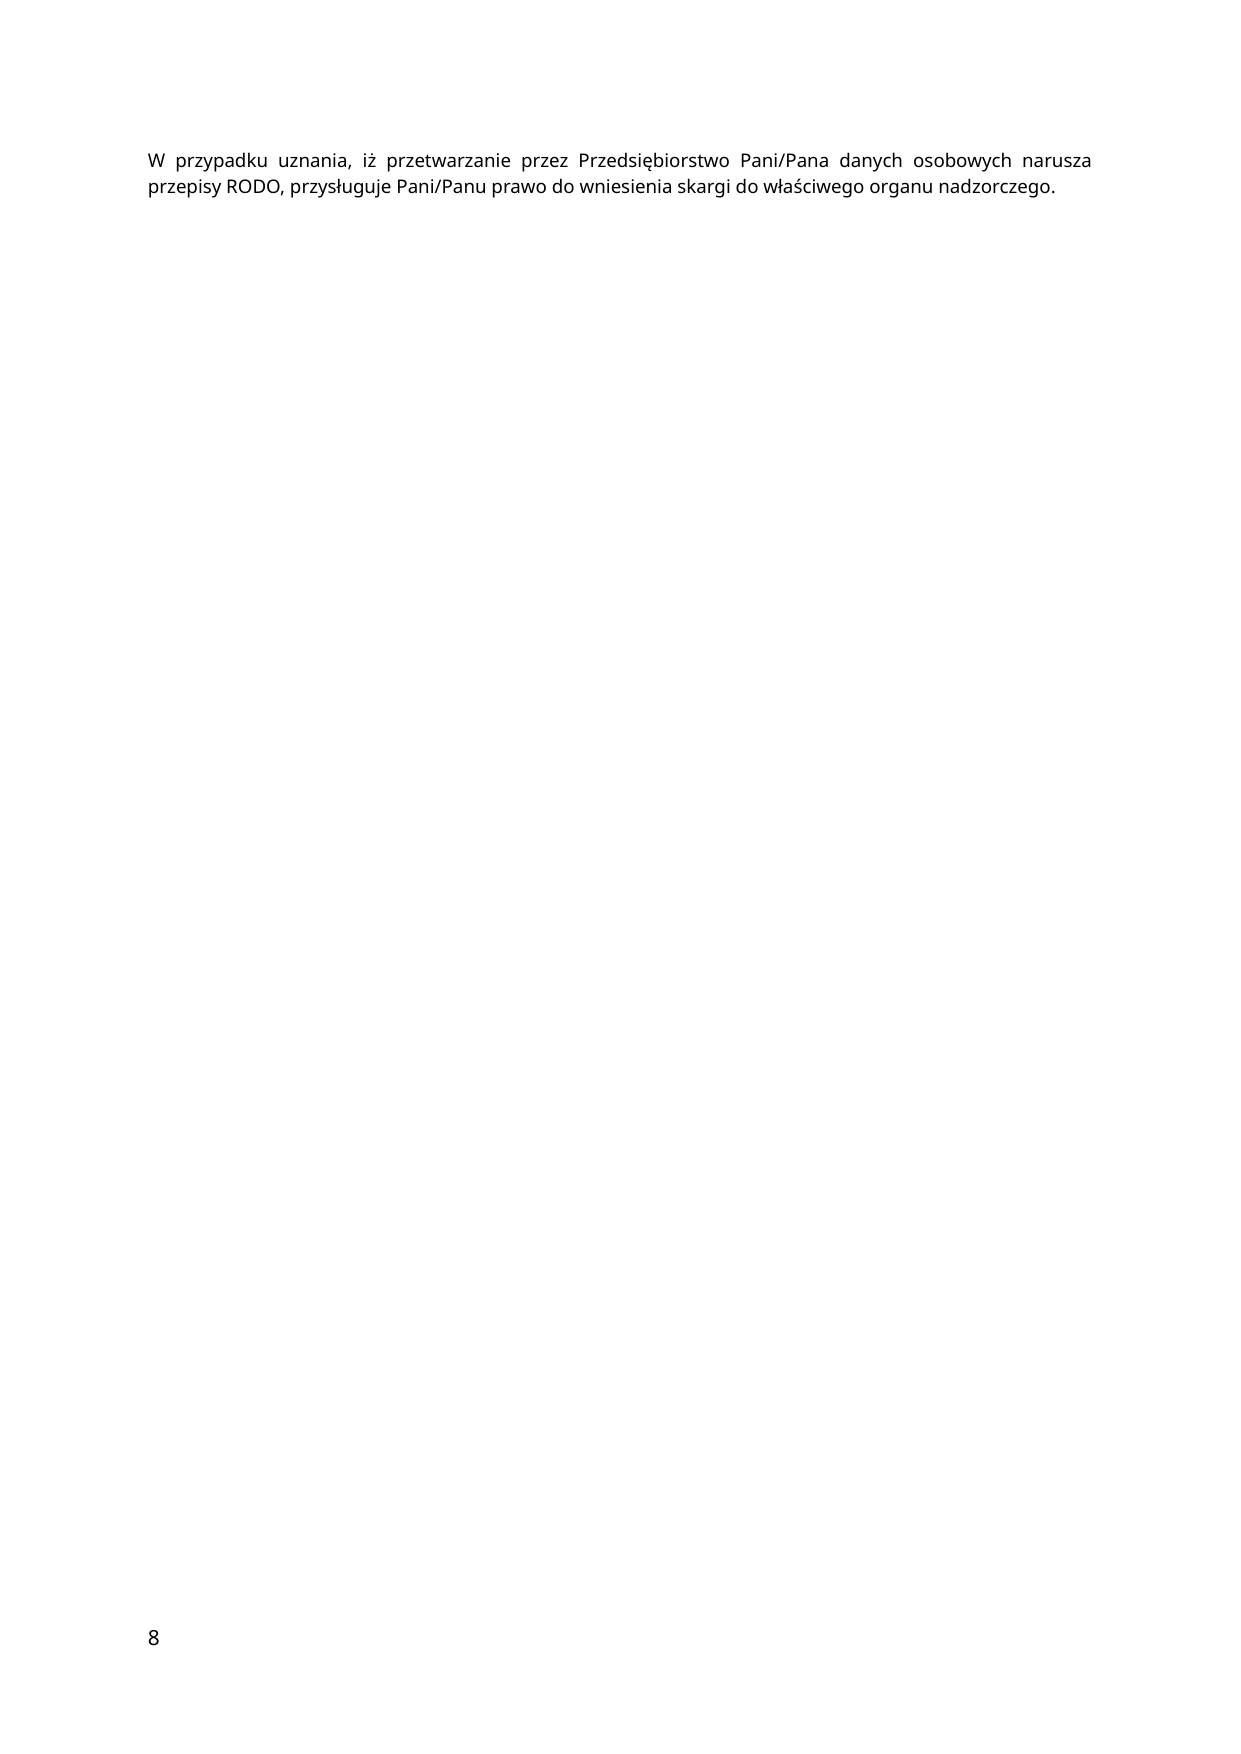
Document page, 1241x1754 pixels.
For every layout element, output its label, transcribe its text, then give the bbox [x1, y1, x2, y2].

text W przypadku uznania, iż przetwarzanie przez Przedsiębiorstwo Pani/Pana danych osobowych narusza przepisy RODO, przysługuje Pani/Panu prawo do wniesienia skargi do właściwego organu nadzorczego. [148, 148, 1093, 199]
